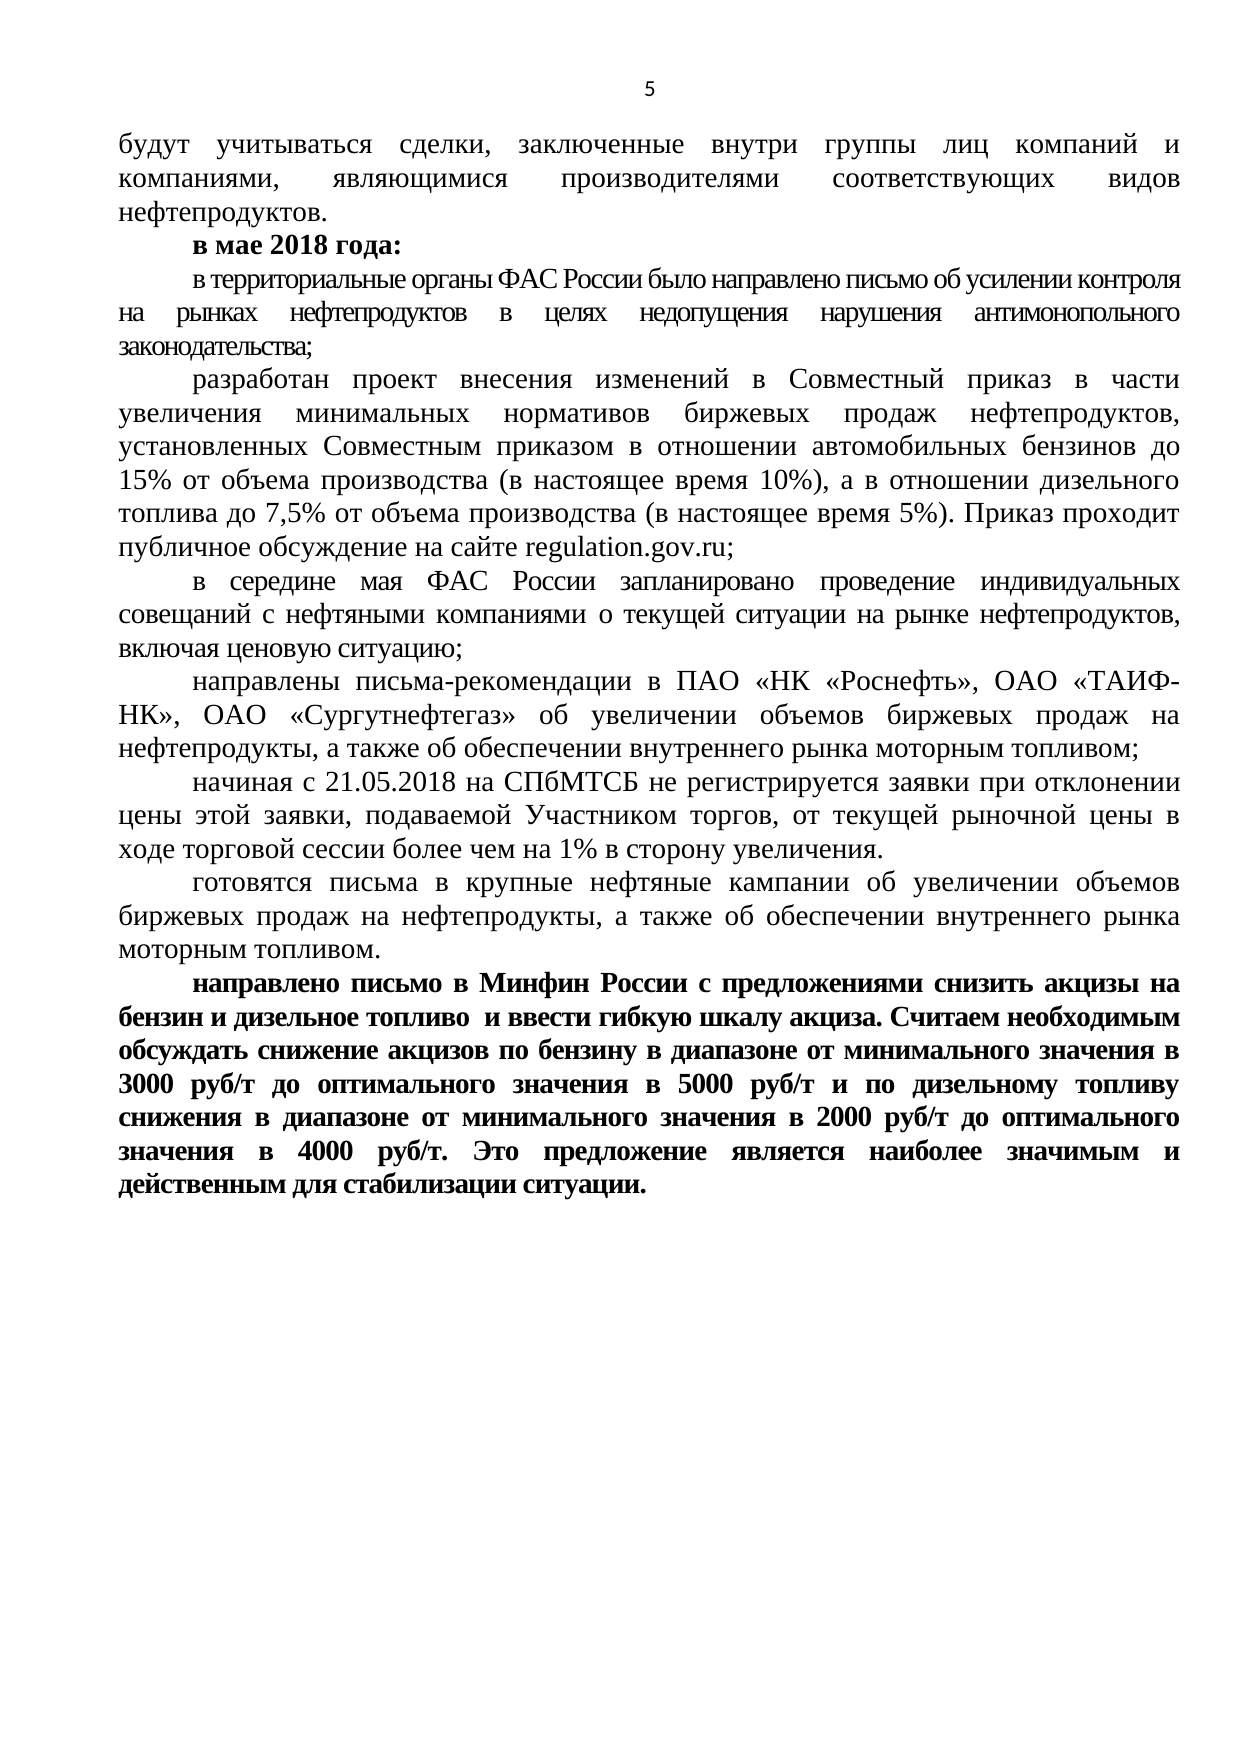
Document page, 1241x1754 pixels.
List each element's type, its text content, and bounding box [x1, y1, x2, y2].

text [118, 127, 1181, 227]
text начиная с 21.05.2018 на СПбМТСБ не регистрируется заявки при отклонении цены этой заявки, подаваемой Участником торгов, от текущей рыночной цены в ходе торговой сессии более чем на 1% в сторону увеличения. [118, 764, 1181, 864]
text разработан проект внесения изменений в Совместный приказ в части увеличения минимальных нормативов биржевых продаж нефтепродуктов, установленных Совместным приказом в отношении автомобильных бензинов до 15% от объема производства (в настоящее время 10%), а в отношении дизельного топлива до 7,5% от объема производства (в настоящее время 5%). Приказ проходит публичное обсуждение на сайте regulation.gov.ru; [118, 361, 1181, 563]
text в середине мая ФАС России запланировано проведение индивидуальных совещаний с нефтяными компаниями о текущей ситуации на рынке нефтепродуктов, включая ценовую ситуацию; [118, 563, 1181, 663]
text направлены письма-рекомендации в ПАО «НК «Роснефть», ОАО «ТАИФ-НК», ОАО «Сургутнефтегаз» об увеличении объемов биржевых продаж на нефтепродукты, а также об обеспечении внутреннего рынка моторным топливом; [118, 663, 1181, 764]
text направлено письмо в Минфин России с предложениями снизить акцизы на бензин и дизельное топливо и ввести гибкую шкалу акциза. Считаем необходимым обсуждать снижение акцизов по бензину в диапазоне от минимального значения в 3000 руб/т до оптимального значения в 5000 руб/т и по дизельному топливу снижения в диапазоне от минимального значения в 2000 руб/т до оптимального значения в 4000 руб/т. Это предложение является наиболее значимым и действенным для стабилизации ситуации. [118, 965, 1181, 1200]
text в мае 2018 года: [192, 227, 1181, 261]
text в территориальные органы ФАС России было направлено письмо об усилении контроля на рынках нефтепродуктов в целях недопущения нарушения антимонопольного законодательства; [118, 261, 1181, 361]
text готовятся письма в крупные нефтяные кампании об увеличении объемов биржевых продаж на нефтепродукты, а также об обеспечении внутреннего рынка моторным топливом. [118, 864, 1181, 965]
